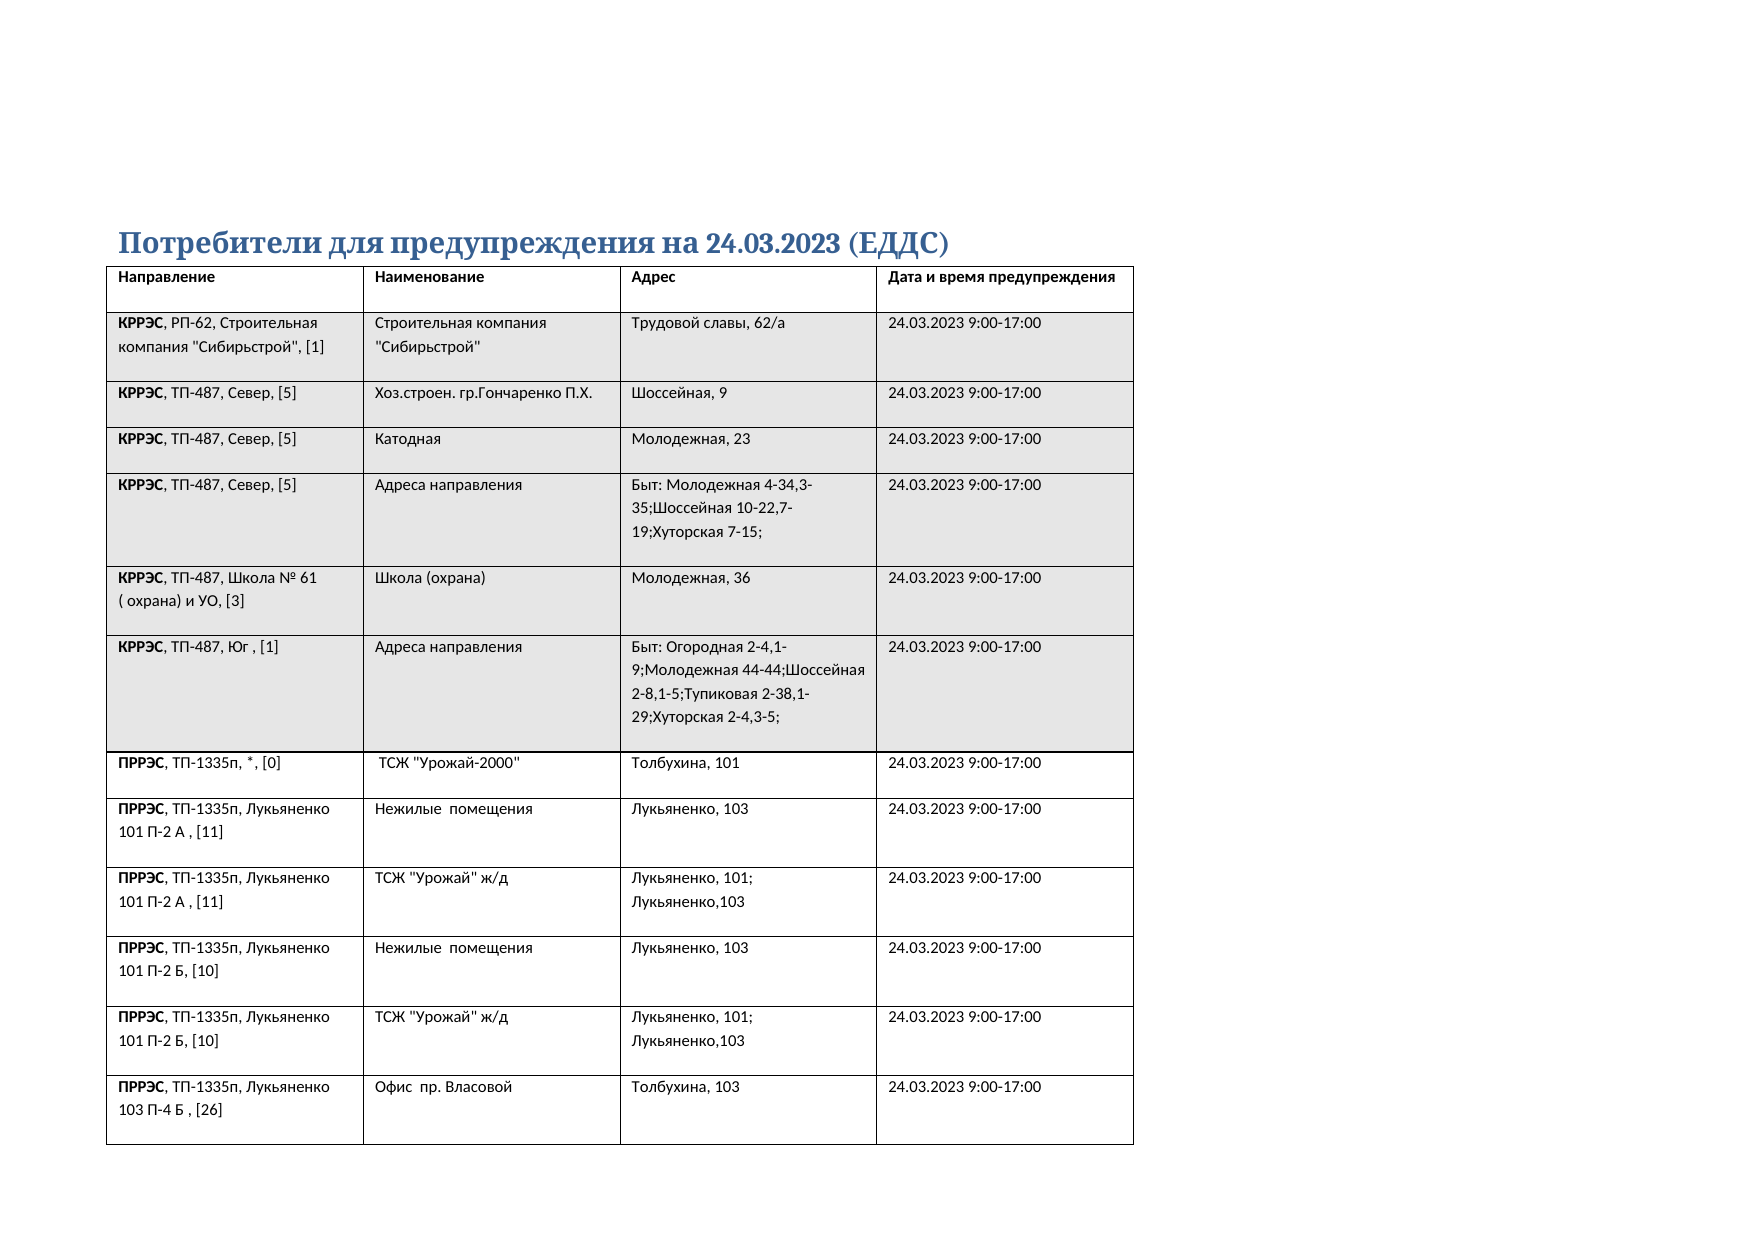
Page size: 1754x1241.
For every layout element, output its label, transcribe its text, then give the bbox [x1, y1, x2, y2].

table_header Направление [107, 267, 363, 312]
table_cell 24.03.2023 9:00-17:00 [877, 1007, 1133, 1075]
table_cell 24.03.2023 9:00-17:00 [877, 868, 1133, 936]
table_cell 24.03.2023 9:00-17:00 [877, 753, 1133, 797]
table_cell КРРЭС, ТП-487, Север, [5] [107, 428, 363, 473]
table_cell ПРРЭС, ТП-1335п, *, [0] [107, 753, 363, 797]
table_cell Молодежная, 36 [621, 567, 876, 635]
table_cell Строительная компания "Сибирьстрой" [364, 313, 620, 381]
table_cell Молодежная, 23 [621, 428, 876, 473]
table_cell ПРРЭС, ТП-1335п, Лукьяненко 103 П-4 Б , [26] [107, 1076, 363, 1144]
table_cell КРРЭС, ТП-487, Север, [5] [107, 382, 363, 427]
table_header Дата и время предупреждения [877, 267, 1133, 312]
table_cell Нежилые помещения [364, 937, 620, 1006]
table_cell Толбухина, 101 [621, 753, 876, 797]
table_cell 24.03.2023 9:00-17:00 [877, 937, 1133, 1006]
table_cell Офис пр. Власовой [364, 1076, 620, 1144]
table_cell Шоссейная, 9 [621, 382, 876, 427]
table_cell Трудовой славы, 62/а [621, 313, 876, 381]
table_cell Толбухина, 103 [621, 1076, 876, 1144]
table_cell Лукьяненко, 103 [621, 799, 876, 867]
table_cell ПРРЭС, ТП-1335п, Лукьяненко 101 П-2 А , [11] [107, 799, 363, 867]
table_header Адрес [621, 267, 876, 312]
table_cell ТСЖ "Урожай" ж/д [364, 1007, 620, 1075]
table_cell ТСЖ "Урожай-2000" [364, 753, 620, 797]
table_cell Лукьяненко, 101; Лукьяненко,103 [621, 868, 876, 936]
table_cell ПРРЭС, ТП-1335п, Лукьяненко 101 П-2 Б, [10] [107, 1007, 363, 1075]
table_cell ТСЖ "Урожай" ж/д [364, 868, 620, 936]
table_cell 24.03.2023 9:00-17:00 [877, 382, 1133, 427]
table_cell Катодная [364, 428, 620, 473]
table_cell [877, 1076, 1133, 1144]
table_cell Адреса направления [364, 474, 620, 566]
table_cell КРРЭС, ТП-487, Юг , [1] [107, 636, 363, 751]
table_cell 24.03.2023 9:00-17:00 [877, 799, 1133, 867]
table_cell 24.03.2023 9:00-17:00 [877, 474, 1133, 566]
table_cell Хоз.строен. гр.Гончаренко П.Х. [364, 382, 620, 427]
table_cell Нежилые помещения [364, 799, 620, 867]
table_cell Адреса направления [364, 636, 620, 751]
table_cell Лукьяненко, 101; Лукьяненко,103 [621, 1007, 876, 1075]
table_cell КРРЭС, ТП-487, Север, [5] [107, 474, 363, 566]
table_cell 24.03.2023 9:00-17:00 [877, 567, 1133, 635]
table_cell ПРРЭС, ТП-1335п, Лукьяненко 101 П-2 А , [11] [107, 868, 363, 936]
table_cell Школа (охрана) [364, 567, 620, 635]
table_cell 24.03.2023 9:00-17:00 [877, 636, 1133, 751]
table_cell КРРЭС, РП-62, Строительная компания "Сибирьстрой", [1] [107, 313, 363, 381]
table_cell Быт: Молодежная 4-34,3-35;Шоссейная 10-22,7-19;Хуторская 7-15; [621, 474, 876, 566]
table_cell Быт: Огородная 2-4,1-9;Молодежная 44-44;Шоссейная 2-8,1-5;Тупиковая 2-38,1-29;Хуторская 2-4,3-5; [621, 636, 876, 751]
table_cell 24.03.2023 9:00-17:00 [877, 313, 1133, 381]
table_cell 24.03.2023 9:00-17:00 [877, 428, 1133, 473]
table_cell Лукьяненко, 103 [621, 937, 876, 1006]
subtitle Потребители для предупреждения на 24.03.2023 (ЕДДС) [118, 227, 1636, 261]
table_cell ПРРЭС, ТП-1335п, Лукьяненко 101 П-2 Б, [10] [107, 937, 363, 1006]
table_header Наименование [364, 267, 620, 312]
table_cell КРРЭС, ТП-487, Школа № 61 ( охрана) и УО, [3] [107, 567, 363, 635]
